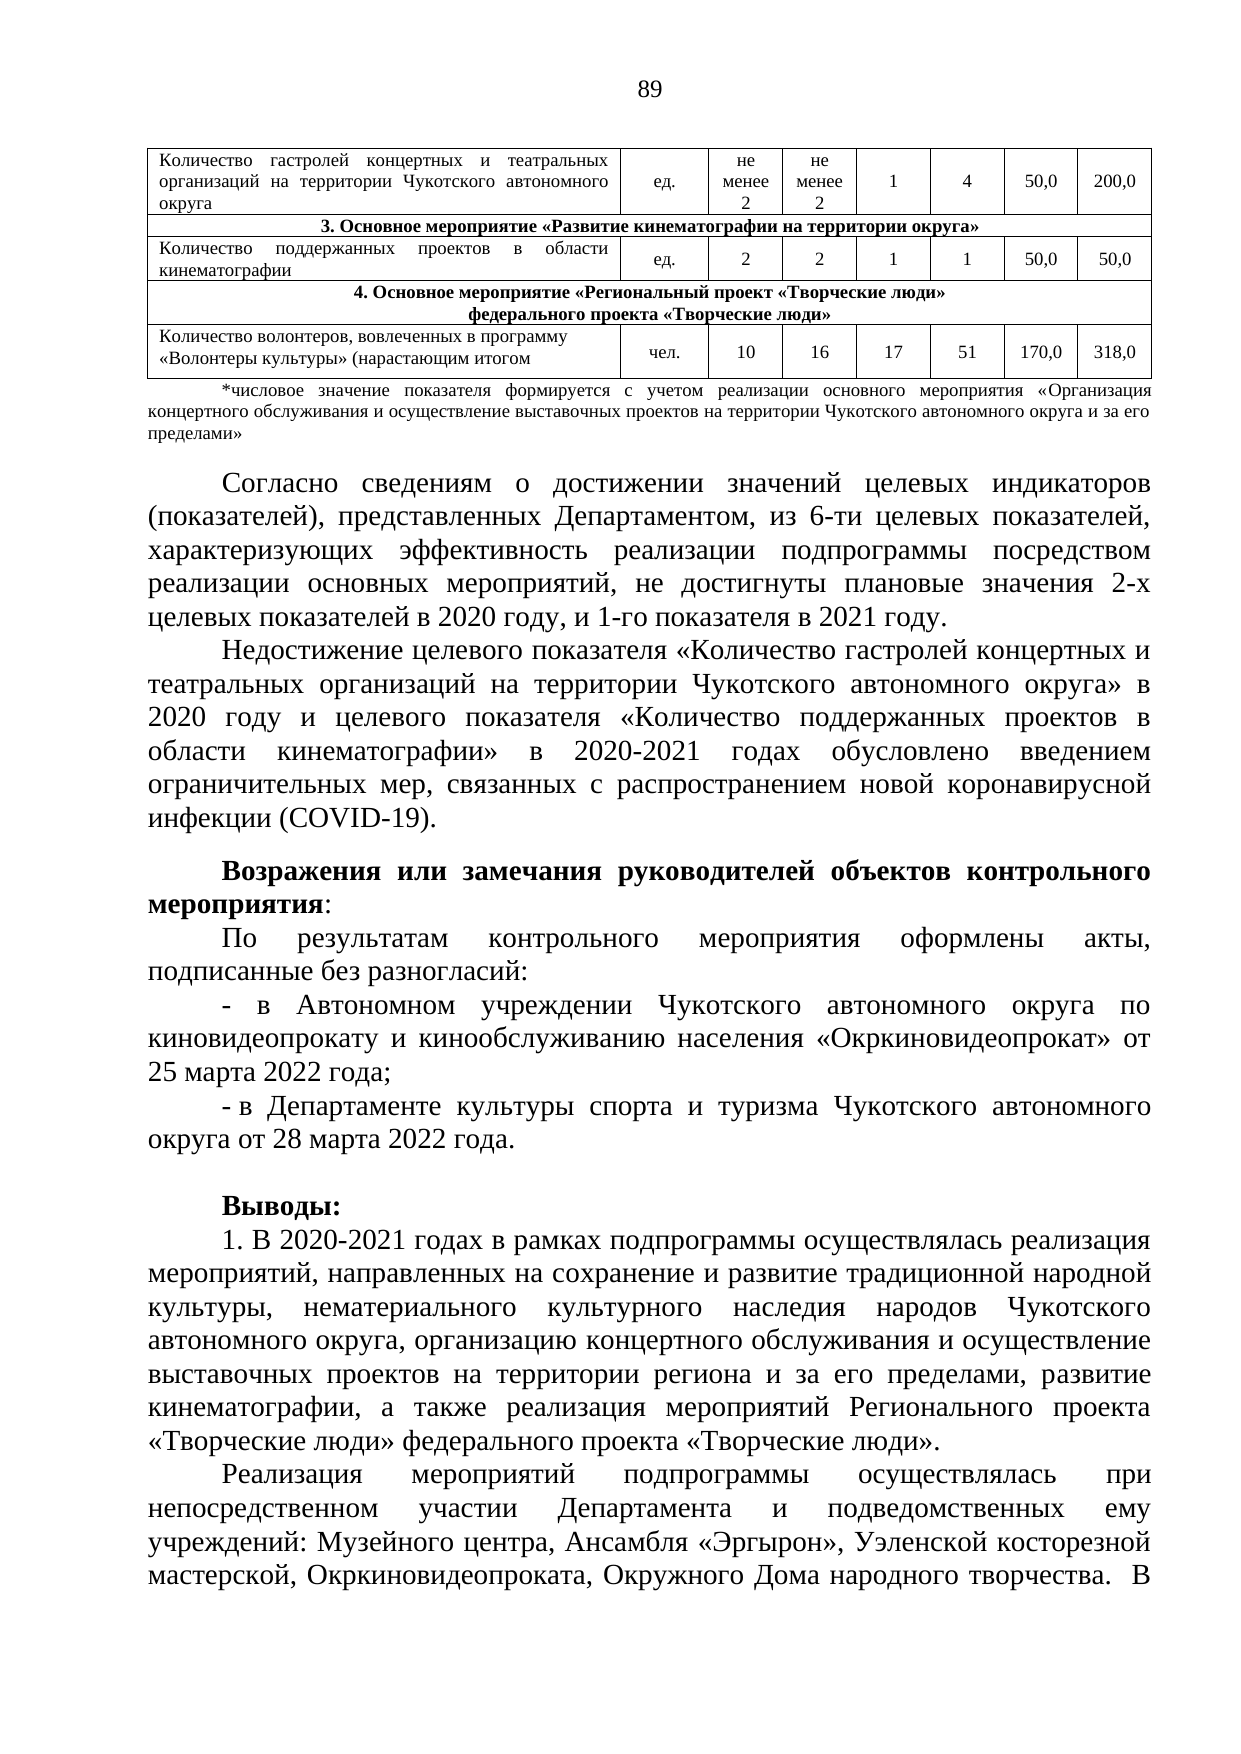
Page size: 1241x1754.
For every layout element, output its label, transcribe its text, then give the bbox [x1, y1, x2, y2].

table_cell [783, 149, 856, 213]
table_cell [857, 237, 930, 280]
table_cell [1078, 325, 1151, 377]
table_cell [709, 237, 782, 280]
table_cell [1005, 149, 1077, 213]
text Недостижение целевого показателя «Количество гастролей концертных и театральных организаций на территории Чукотского автономного округа» в 2020 году и целевого показателя «Количество поддержанных проектов в области кинематографии» в 2020-2021 годах обусловлено введением ограничительных мер, связанных с распространением новой коронавирусной инфекции (COVID-19). [148, 632, 1152, 834]
text 1. В 2020-2021 годах в рамках подпрограммы осуществлялась реализация мероприятий, направленных на сохранение и развитие традиционной народной культуры, нематериального культурного наследия народов Чукотского автономного округа, организацию концертного обслуживания и осуществление выставочных проектов на территории региона и за его пределами, развитие кинематографии, а также реализация мероприятий Регионального проекта «Творческие люди» федерального проекта «Творческие люди». [148, 1222, 1152, 1457]
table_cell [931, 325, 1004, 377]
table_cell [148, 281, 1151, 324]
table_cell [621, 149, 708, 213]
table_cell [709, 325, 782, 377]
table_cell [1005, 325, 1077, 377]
text - в Автономном учреждении Чукотского автономного округа по киновидеопрокату и кинообслуживанию населения «Окркиновидеопрокат» от 25 марта 2022 года; [148, 987, 1152, 1088]
text *числовое значение показателя формируется с учетом реализации основного мероприятия «Организация концертного обслуживания и осуществление выставочных проектов на территории Чукотского автономного округа и за его пределами» [148, 379, 1152, 443]
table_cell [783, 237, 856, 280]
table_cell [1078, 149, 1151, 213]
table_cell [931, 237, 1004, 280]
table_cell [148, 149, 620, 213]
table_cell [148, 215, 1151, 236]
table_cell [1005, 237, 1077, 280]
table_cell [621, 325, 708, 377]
text Выводы: [148, 1188, 1152, 1222]
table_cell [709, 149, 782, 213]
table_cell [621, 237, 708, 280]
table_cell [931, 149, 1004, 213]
text По результатам контрольного мероприятия оформлены акты, подписанные без разногласий: [148, 920, 1152, 987]
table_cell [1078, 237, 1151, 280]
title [148, 1457, 1152, 1591]
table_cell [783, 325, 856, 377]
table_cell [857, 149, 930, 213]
text Согласно сведениям о достижении значений целевых индикаторов (показателей), представленных Департаментом, из 6-ти целевых показателей, характеризующих эффективность реализации подпрограммы посредством реализации основных мероприятий, не достигнуты плановые значения 2-х целевых показателей в 2020 году, и 1-го показателя в 2021 году. [148, 465, 1152, 632]
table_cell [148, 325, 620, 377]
text - в Департаменте культуры спорта и туризма Чукотского автономного округа от 28 марта 2022 года. [148, 1088, 1152, 1155]
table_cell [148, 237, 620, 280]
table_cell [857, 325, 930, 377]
text Возражения или замечания руководителей объектов контрольного мероприятия: [148, 853, 1152, 920]
